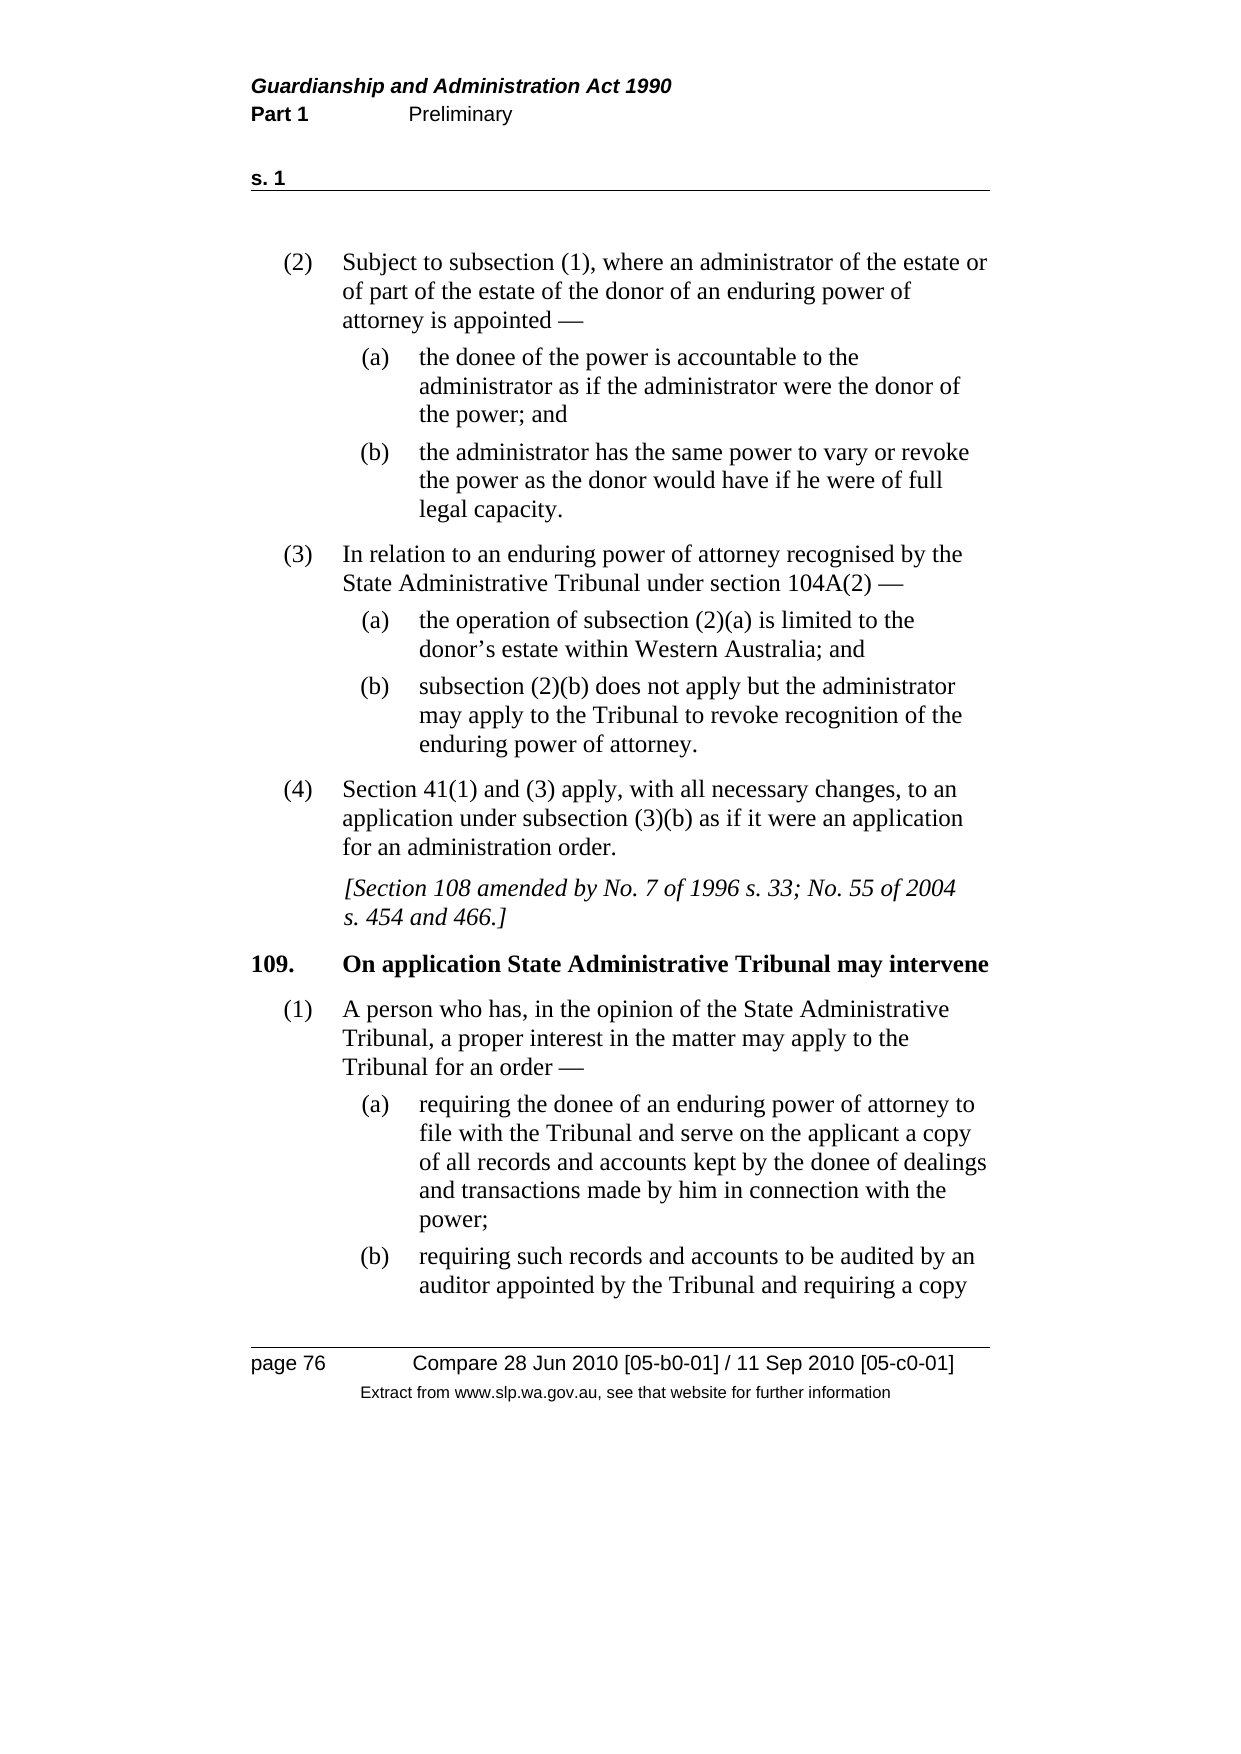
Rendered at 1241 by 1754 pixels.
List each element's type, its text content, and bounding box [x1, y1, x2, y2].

text (a) the donee of the power is accountable to the administrator as if the administrator were the donor of the power; and [251, 342, 990, 428]
text (1) A person who has, in the opinion of the State Administrative Tribunal, a proper interest in the matter may apply to the Tribunal for an order — [251, 994, 990, 1081]
text (a) the operation of subsection (2)(a) is limited to the donor’s estate within Western Australia; and [251, 605, 990, 663]
text (2) Subject to subsection (1), where an administrator of the estate or of part of the estate of the donor of an enduring power of attorney is appointed — [251, 247, 990, 334]
text (b) the administrator has the same power to vary or revoke the power as the donor would have if he were of full legal capacity. [251, 437, 990, 523]
text (b) subsection (2)(b) does not apply but the administrator may apply to the Tribunal to revoke recognition of the enduring power of attorney. [251, 671, 990, 757]
text (3) In relation to an enduring power of attorney recognised by the State Administrative Tribunal under section 104A(2) — [251, 539, 990, 597]
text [251, 1241, 990, 1299]
text (a) requiring the donee of an enduring power of attorney to file with the Tribunal and serve on the applicant a copy of all records and accounts kept by the donee of dealings and transactions made by him in connection with the power; [251, 1089, 990, 1233]
text [Section 108 amended by No. 7 of 1996 s. 33; No. 55 of 2004 s. 454 and 466.] [251, 873, 990, 930]
text (4) Section 41(1) and (3) apply, with all necessary changes, to an application under subsection (3)(b) as if it were an application for an administration order. [251, 774, 990, 860]
subtitle 109. On application State Administrative Tribunal may intervene [251, 949, 990, 978]
